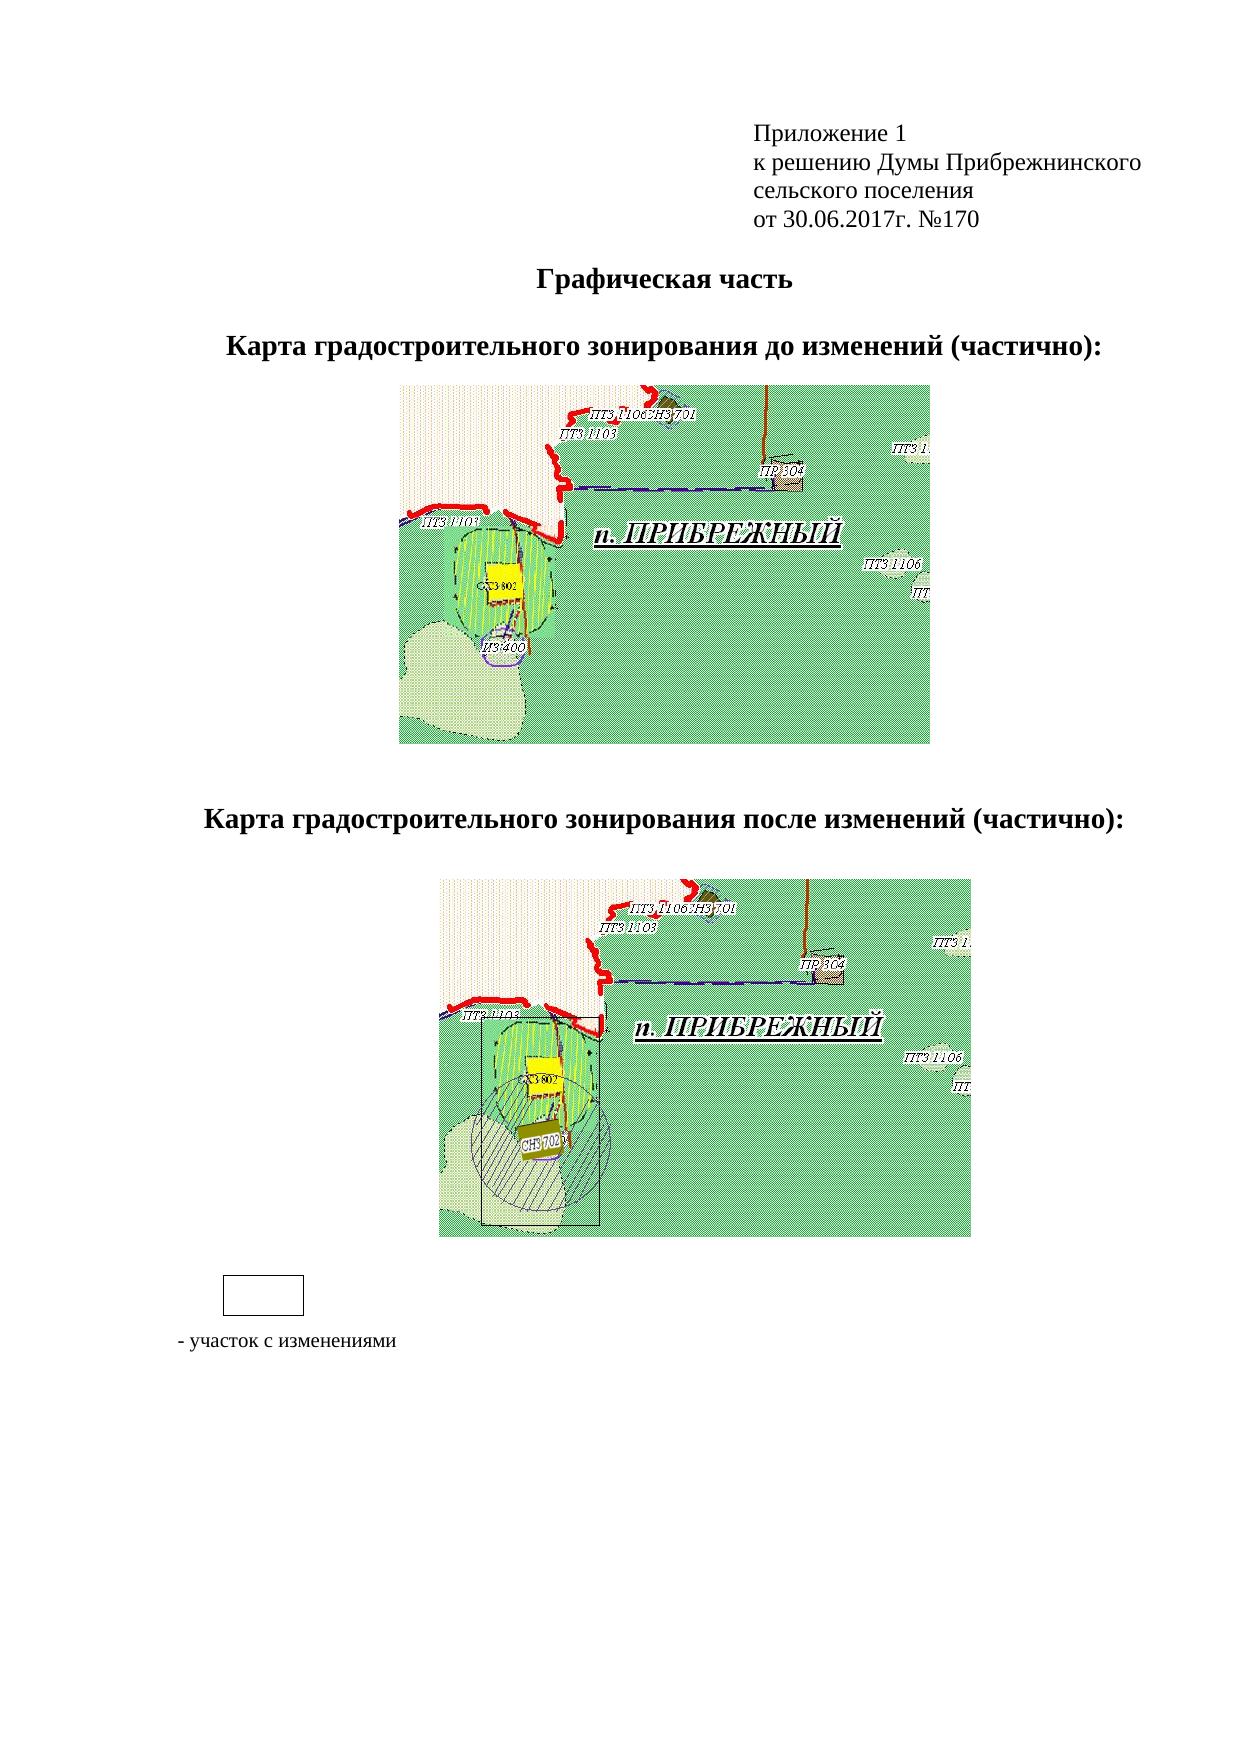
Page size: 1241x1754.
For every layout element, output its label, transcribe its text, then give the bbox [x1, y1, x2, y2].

picture [439, 879, 971, 1237]
text от 30.06.2017г. №170 [177, 204, 1152, 233]
text Карта градостроительного зонирования после изменений (частично): [177, 801, 1152, 835]
text Графическая часть [177, 261, 1152, 295]
text Карта градостроительного зонирования до изменений (частично): [177, 328, 1152, 362]
text сельского поселения [177, 176, 1152, 204]
text к решению Думы Прибрежнинского [177, 147, 1152, 176]
text Приложение 1 [177, 118, 1152, 147]
text - участок с изменениями [177, 1328, 1152, 1352]
picture [399, 385, 930, 744]
picture [396, 1342, 410, 1348]
